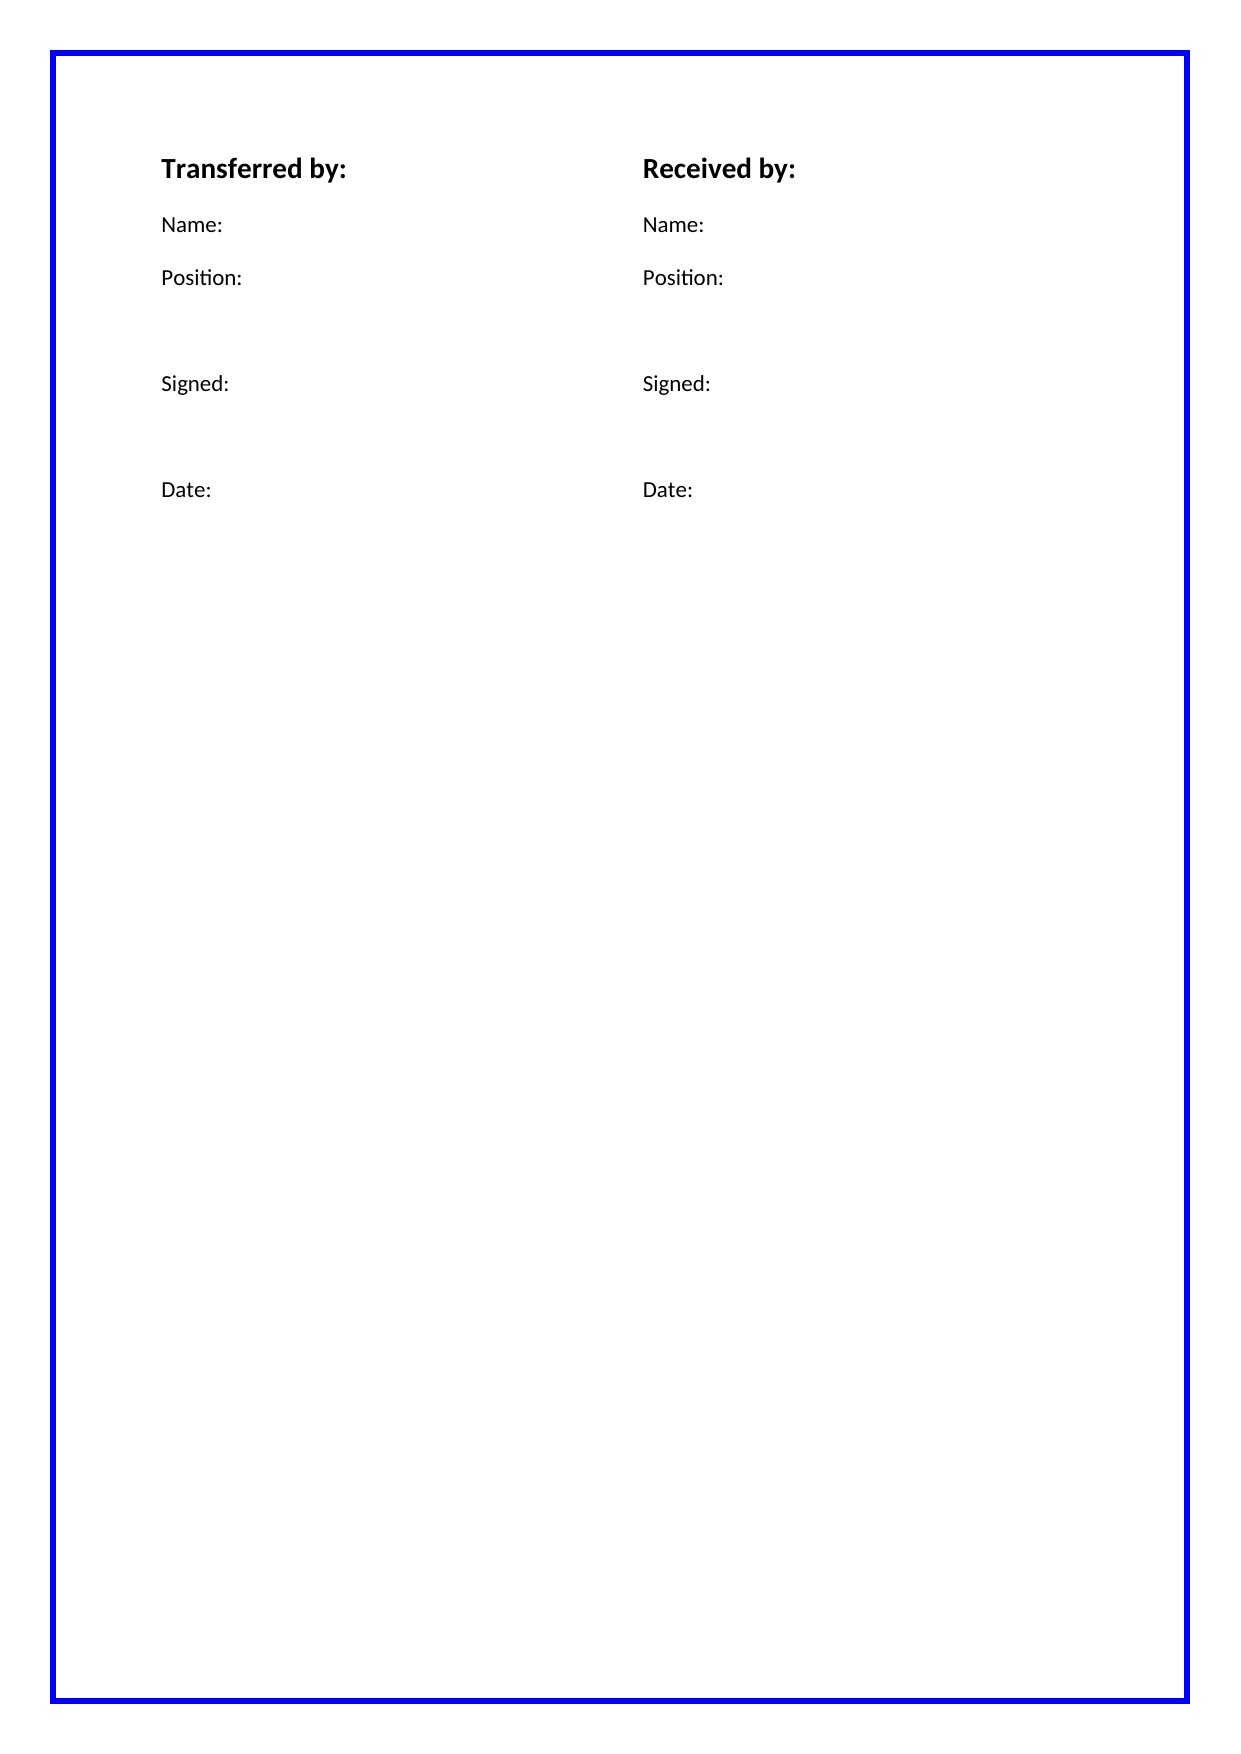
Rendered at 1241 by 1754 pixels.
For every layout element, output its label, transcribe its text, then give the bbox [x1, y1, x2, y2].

table_header Transferred by: [150, 150, 631, 210]
table_cell Name: Position: Signed: Date: [150, 210, 631, 528]
table_header Received by: [631, 150, 1113, 210]
table_cell Name: Position: Signed: Date: [631, 210, 1113, 528]
